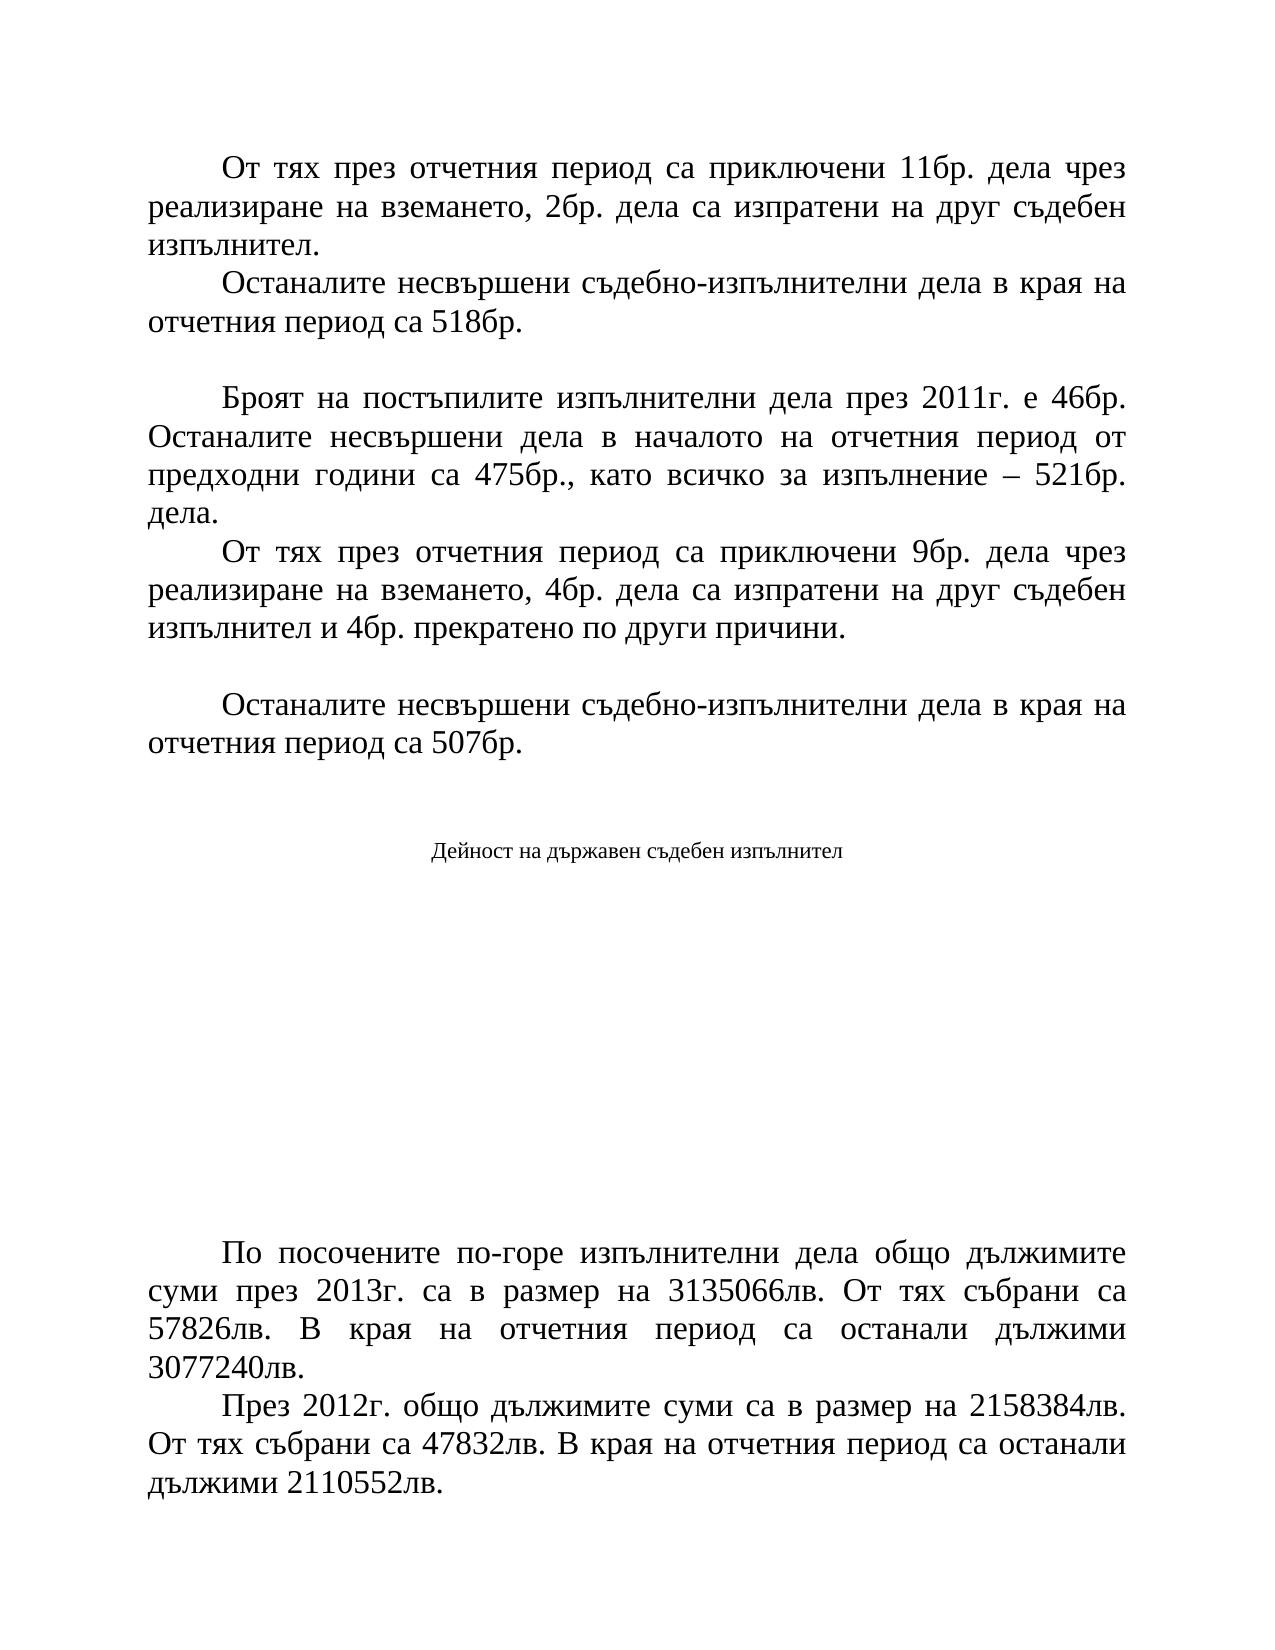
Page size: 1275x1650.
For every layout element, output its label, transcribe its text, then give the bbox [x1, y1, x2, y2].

text Останалите несвършени съдебно-изпълнителни дела в края на отчетния период са 518бр. [148, 263, 1127, 339]
text Броят на постъпилите изпълнителни дела през 2011г. е 46бр. Останалите несвършени дела в началото на отчетния период от предходни години са 475бр., като всичко за изпълнение – 521бр. дела. [148, 378, 1127, 531]
text По посочените по-горе изпълнителни дела общо дължимите суми през 2013г. са в размер на 3135066лв. От тях събрани са 57826лв. В края на отчетния период са останали дължими 3077240лв. [148, 1232, 1127, 1385]
text През 2012г. общо дължимите суми са в размер на 2158384лв. От тях събрани са 47832лв. В края на отчетния период са останали дължими 2110552лв. [148, 1385, 1127, 1500]
text Дейност на държавен съдебен изпълнител [148, 838, 1127, 864]
text Останалите несвършени съдебно-изпълнителни дела в края на отчетния период са 507бр. [148, 684, 1127, 761]
text От тях през отчетния период са приключени 9бр. дела чрез реализиране на вземането, 4бр. дела са изпратени на друг съдебен изпълнител и 4бр. прекратено по други причини. [148, 531, 1127, 646]
text От тях през отчетния период са приключени 11бр. дела чрез реализиране на вземането, 2бр. дела са изпратени на друг съдебен изпълнител. [148, 148, 1127, 263]
